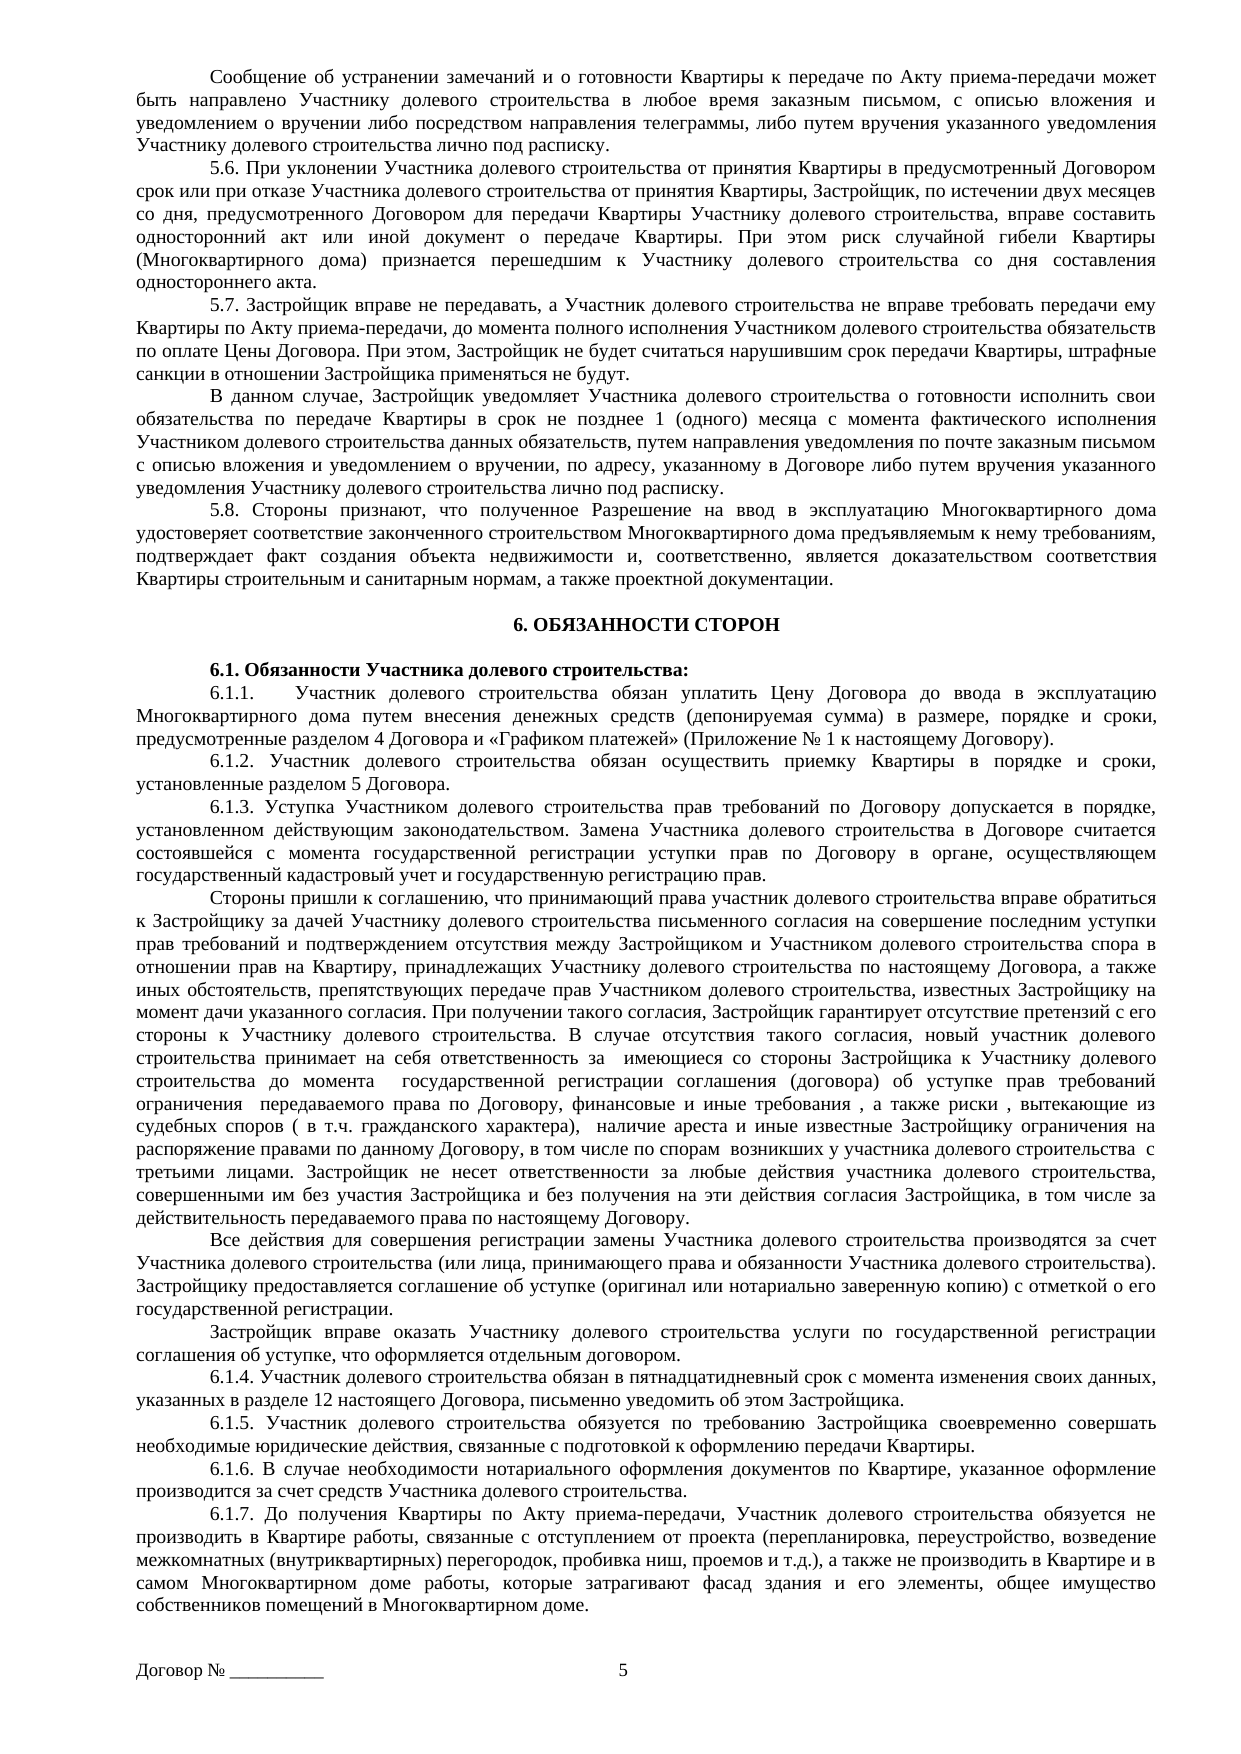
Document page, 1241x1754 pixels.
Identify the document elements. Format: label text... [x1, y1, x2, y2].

text 6.1.4. Участник долевого строительства обязан в пятнадцатидневный срок с момента изменения своих данных, указанных в разделе 12 настоящего Договора, письменно уведомить об этом Застройщика. [136, 1365, 1157, 1411]
text 6.1.1. Участник долевого строительства обязан уплатить Цену Договора до ввода в эксплуатацию Многоквартирного дома путем внесения денежных средств (депонируемая сумма) в размере, порядке и сроки, предусмотренные разделом 4 Договора и «Графиком платежей» (Приложение № 1 к настоящему Договору). [136, 681, 1157, 749]
text Стороны пришли к соглашению, что принимающий права участник долевого строительства вправе обратиться к Застройщику за дачей Участнику долевого строительства письменного согласия на совершение последним уступки прав требований и подтверждением отсутствия между Застройщиком и Участником долевого строительства спора в отношении прав на Квартиру, принадлежащих Участнику долевого строительства по настоящему Договора, а также иных обстоятельств, препятствующих передаче прав Участником долевого строительства, известных Застройщику на момент дачи указанного согласия. При получении такого согласия, Застройщик гарантирует отсутствие претензий с его стороны к Участнику долевого строительства. В случае отсутствия такого согласия, новый участник долевого строительства принимает на себя ответственность за имеющиеся со стороны Застройщика к Участнику долевого строительства до момента государственной регистрации соглашения (договора) об уступке прав требований ограничения передаваемого права по Договору, финансовые и иные требования , а также риски , вытекающие из судебных споров ( в т.ч. гражданского характера), наличие ареста и иные известные Застройщику ограничения на распоряжение правами по данному Договору, в том числе по спорам возникших у участника долевого строительства с третьими лицами. Застройщик не несет ответственности за любые действия участника долевого строительства, совершенными им без участия Застройщика и без получения на эти действия согласия Застройщика, в том числе за действительность передаваемого права по настоящему Договору. [136, 886, 1157, 1228]
text Сообщение об устранении замечаний и о готовности Квартиры к передаче по Акту приема-передачи может быть направлено Участнику долевого строительства в любое время заказным письмом, с описью вложения и уведомлением о вручении либо посредством направления телеграммы, либо путем вручения указанного уведомления Участнику долевого строительства лично под расписку. [136, 65, 1157, 156]
text 6.1.6. В случае необходимости нотариального оформления документов по Квартире, указанное оформление производится за счет средств Участника долевого строительства. [136, 1457, 1157, 1502]
text Все действия для совершения регистрации замены Участника долевого строительства производятся за счет Участника долевого строительства (или лица, принимающего права и обязанности Участника долевого строительства). Застройщику предоставляется соглашение об уступке (оригинал или нотариально заверенную копию) с отметкой о его государственной регистрации. [136, 1228, 1157, 1320]
text 6. ОБЯЗАННОСТИ СТОРОН [136, 612, 1157, 635]
text 6.1. Обязанности Участника долевого строительства: [136, 658, 1157, 681]
text 6.1.5. Участник долевого строительства обязуется по требованию Застройщика своевременно совершать необходимые юридические действия, связанные с подготовкой к оформлению передачи Квартиры. [136, 1411, 1157, 1457]
text 5.6. При уклонении Участника долевого строительства от принятия Квартиры в предусмотренный Договором срок или при отказе Участника долевого строительства от принятия Квартиры, Застройщик, по истечении двух месяцев со дня, предусмотренного Договором для передачи Квартиры Участнику долевого строительства, вправе составить односторонний акт или иной документ о передаче Квартиры. При этом риск случайной гибели Квартиры (Многоквартирного дома) признается перешедшим к Участнику долевого строительства со дня составления одностороннего акта. [136, 156, 1157, 293]
text 5.8. Стороны признают, что полученное Разрешение на ввод в эксплуатацию Многоквартирного дома удостоверяет соответствие законченного строительством Многоквартирного дома предъявляемым к нему требованиям, подтверждает факт создания объекта недвижимости и, соответственно, является доказательством соответствия Квартиры строительным и санитарным нормам, а также проектной документации. [136, 498, 1157, 590]
text В данном случае, Застройщик уведомляет Участника долевого строительства о готовности исполнить свои обязательства по передаче Квартиры в срок не позднее 1 (одного) месяца с момента фактического исполнения Участником долевого строительства данных обязательств, путем направления уведомления по почте заказным письмом с описью вложения и уведомлением о вручении, по адресу, указанному в Договоре либо путем вручения указанного уведомления Участнику долевого строительства лично под расписку. [136, 384, 1157, 498]
text Застройщик вправе оказать Участнику долевого строительства услуги по государственной регистрации соглашения об уступке, что оформляется отдельным договором. [136, 1320, 1157, 1365]
text 5.7. Застройщик вправе не передавать, а Участник долевого строительства не вправе требовать передачи ему Квартиры по Акту приема-передачи, до момента полного исполнения Участником долевого строительства обязательств по оплате Цены Договора. При этом, Застройщик не будет считаться нарушившим срок передачи Квартиры, штрафные санкции в отношении Застройщика применяться не будут. [136, 293, 1157, 384]
text 6.1.7. До получения Квартиры по Акту приема-передачи, Участник долевого строительства обязуется не производить в Квартире работы, связанные с отступлением от проекта (перепланировка, переустройство, возведение межкомнатных (внутриквартирных) перегородок, пробивка ниш, проемов и т.д.), а также не производить в Квартире и в самом Многоквартирном доме работы, которые затрагивают фасад здания и его элементы, общее имущество собственников помещений в Многоквартирном доме. [136, 1502, 1157, 1616]
text 6.1.3. Уступка Участником долевого строительства прав требований по Договору допускается в порядке, установленном действующим законодательством. Замена Участника долевого строительства в Договоре считается состоявшейся с момента государственной регистрации уступки прав по Договору в органе, осуществляющем государственный кадастровый учет и государственную регистрацию прав. [136, 795, 1157, 886]
text 6.1.2. Участник долевого строительства обязан осуществить приемку Квартиры в порядке и сроки, установленные разделом 5 Договора. [136, 749, 1157, 795]
